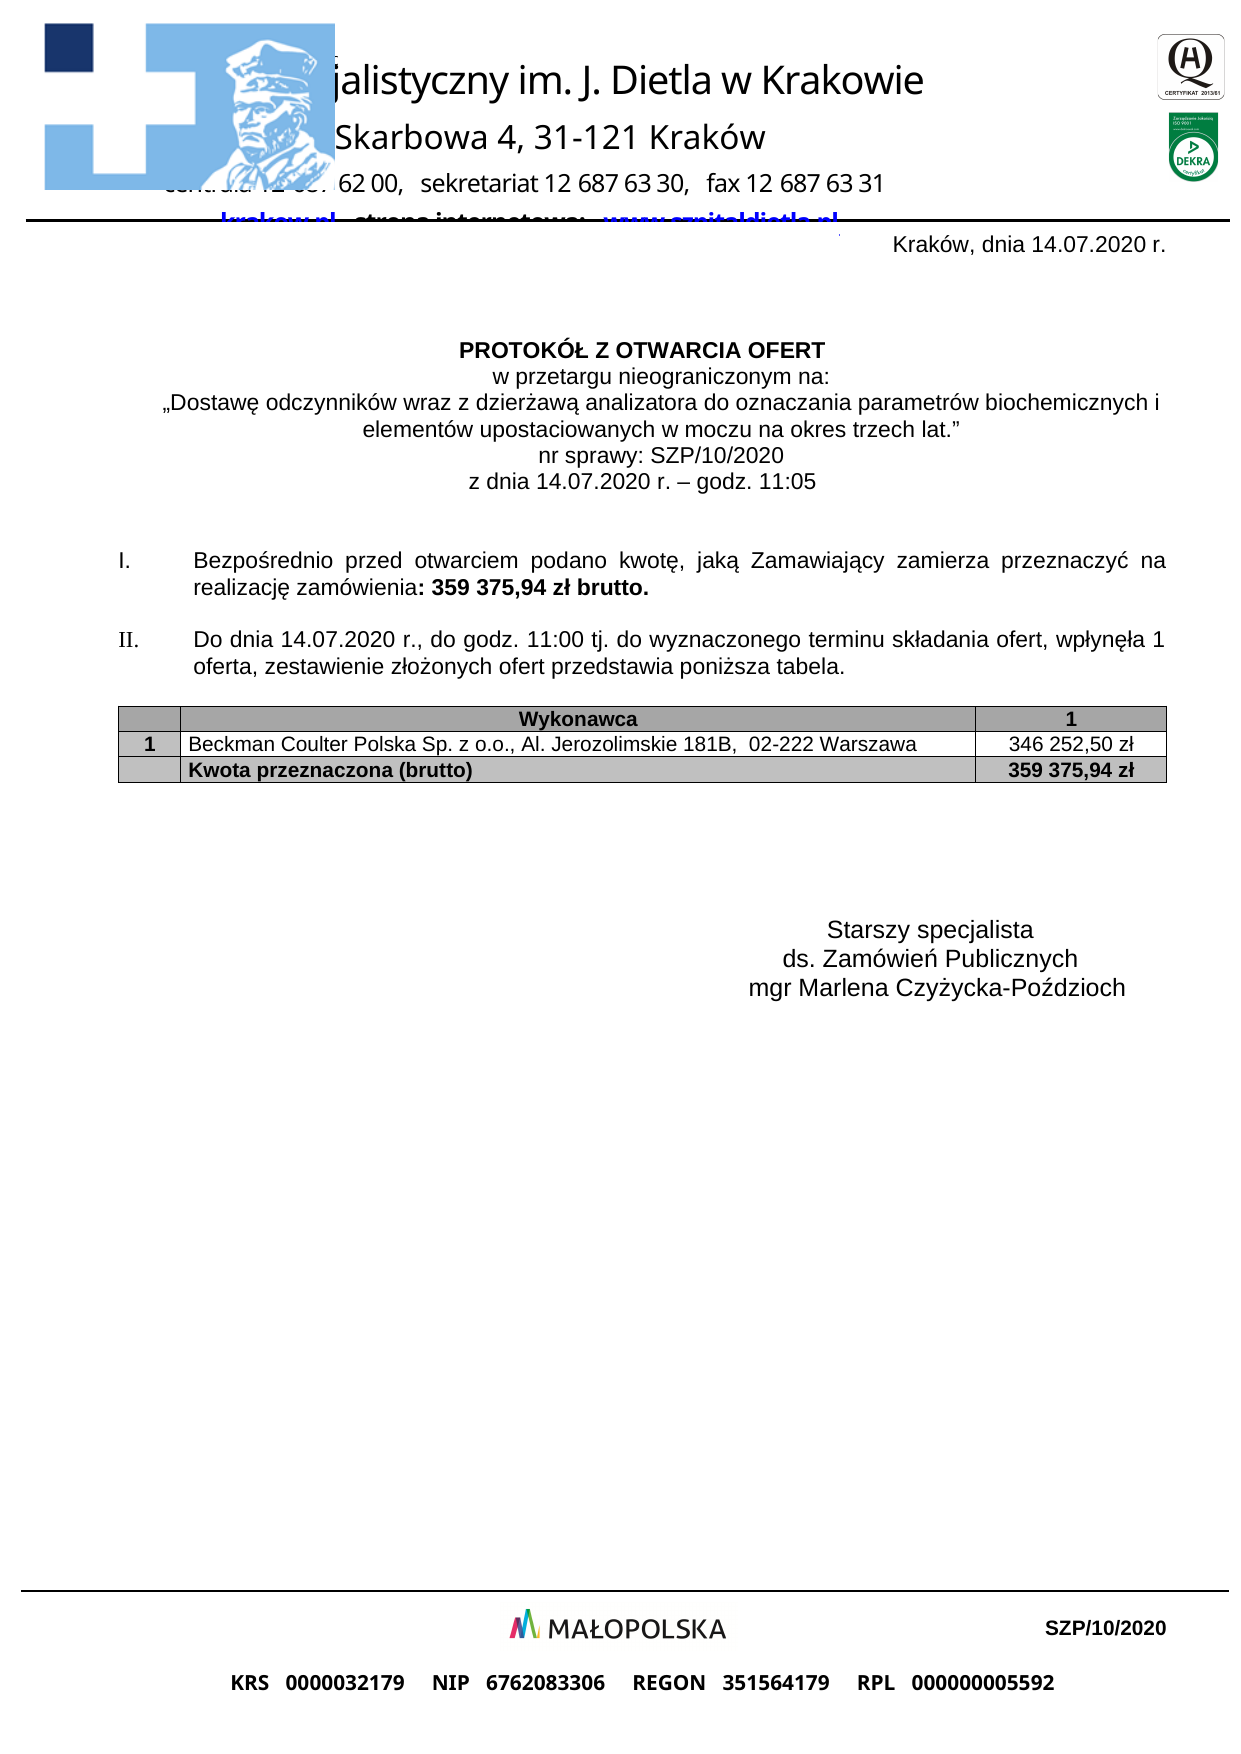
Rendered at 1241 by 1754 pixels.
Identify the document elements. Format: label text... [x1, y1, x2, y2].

text ds. Zamówień Publicznych [694, 944, 1166, 972]
picture [500, 1602, 738, 1651]
picture [44, 23, 335, 190]
text Kraków, dnia 14.07.2020 r. [118, 231, 1166, 257]
table_header 1 [976, 707, 1166, 731]
text z dnia 14.07.2020 r. – godz. 11:05 [118, 468, 1166, 495]
text „Dostawę odczynników wraz z dzierżawą analizatora do oznaczania parametrów biochemicznych i elementów upostaciowanych w moczu na okres trzech lat.” [156, 389, 1166, 442]
list Bezpośrednio przed otwarciem podano kwotę, jaką Zamawiający zamierza przeznaczyć na realizację zamówienia: 359 375,94 zł brutto. [118, 547, 1166, 600]
table_header [119, 707, 180, 731]
table_cell Kwota przeznaczona (brutto) [181, 757, 975, 782]
picture [1168, 112, 1219, 182]
text nr sprawy: SZP/10/2020 [156, 442, 1166, 468]
picture [1157, 34, 1225, 100]
text w przetargu nieograniczonym na: [156, 363, 1166, 389]
table_cell [119, 757, 180, 782]
table_cell Beckman Coulter Polska Sp. z o.o., Al. Jerozolimskie 181B, 02-222 Warszawa [181, 732, 975, 756]
list Do dnia 14.07.2020 r., do godz. 11:00 tj. do wyznaczonego terminu składania ofert, wpłynęła 1 oferta, zestawienie złożonych ofert przedstawia poniższa tabela. [118, 626, 1166, 679]
text Starszy specjalista [694, 915, 1166, 944]
table_cell 346 252,50 zł [976, 732, 1166, 756]
text mgr Marlena Czyżycka-Poździoch [708, 972, 1166, 1001]
table_cell 1 [119, 732, 180, 756]
table_header Wykonawca [181, 707, 975, 731]
subtitle PROTOKÓŁ Z OTWARCIA OFERT [118, 337, 1166, 363]
table_cell 359 375,94 zł [976, 757, 1166, 782]
